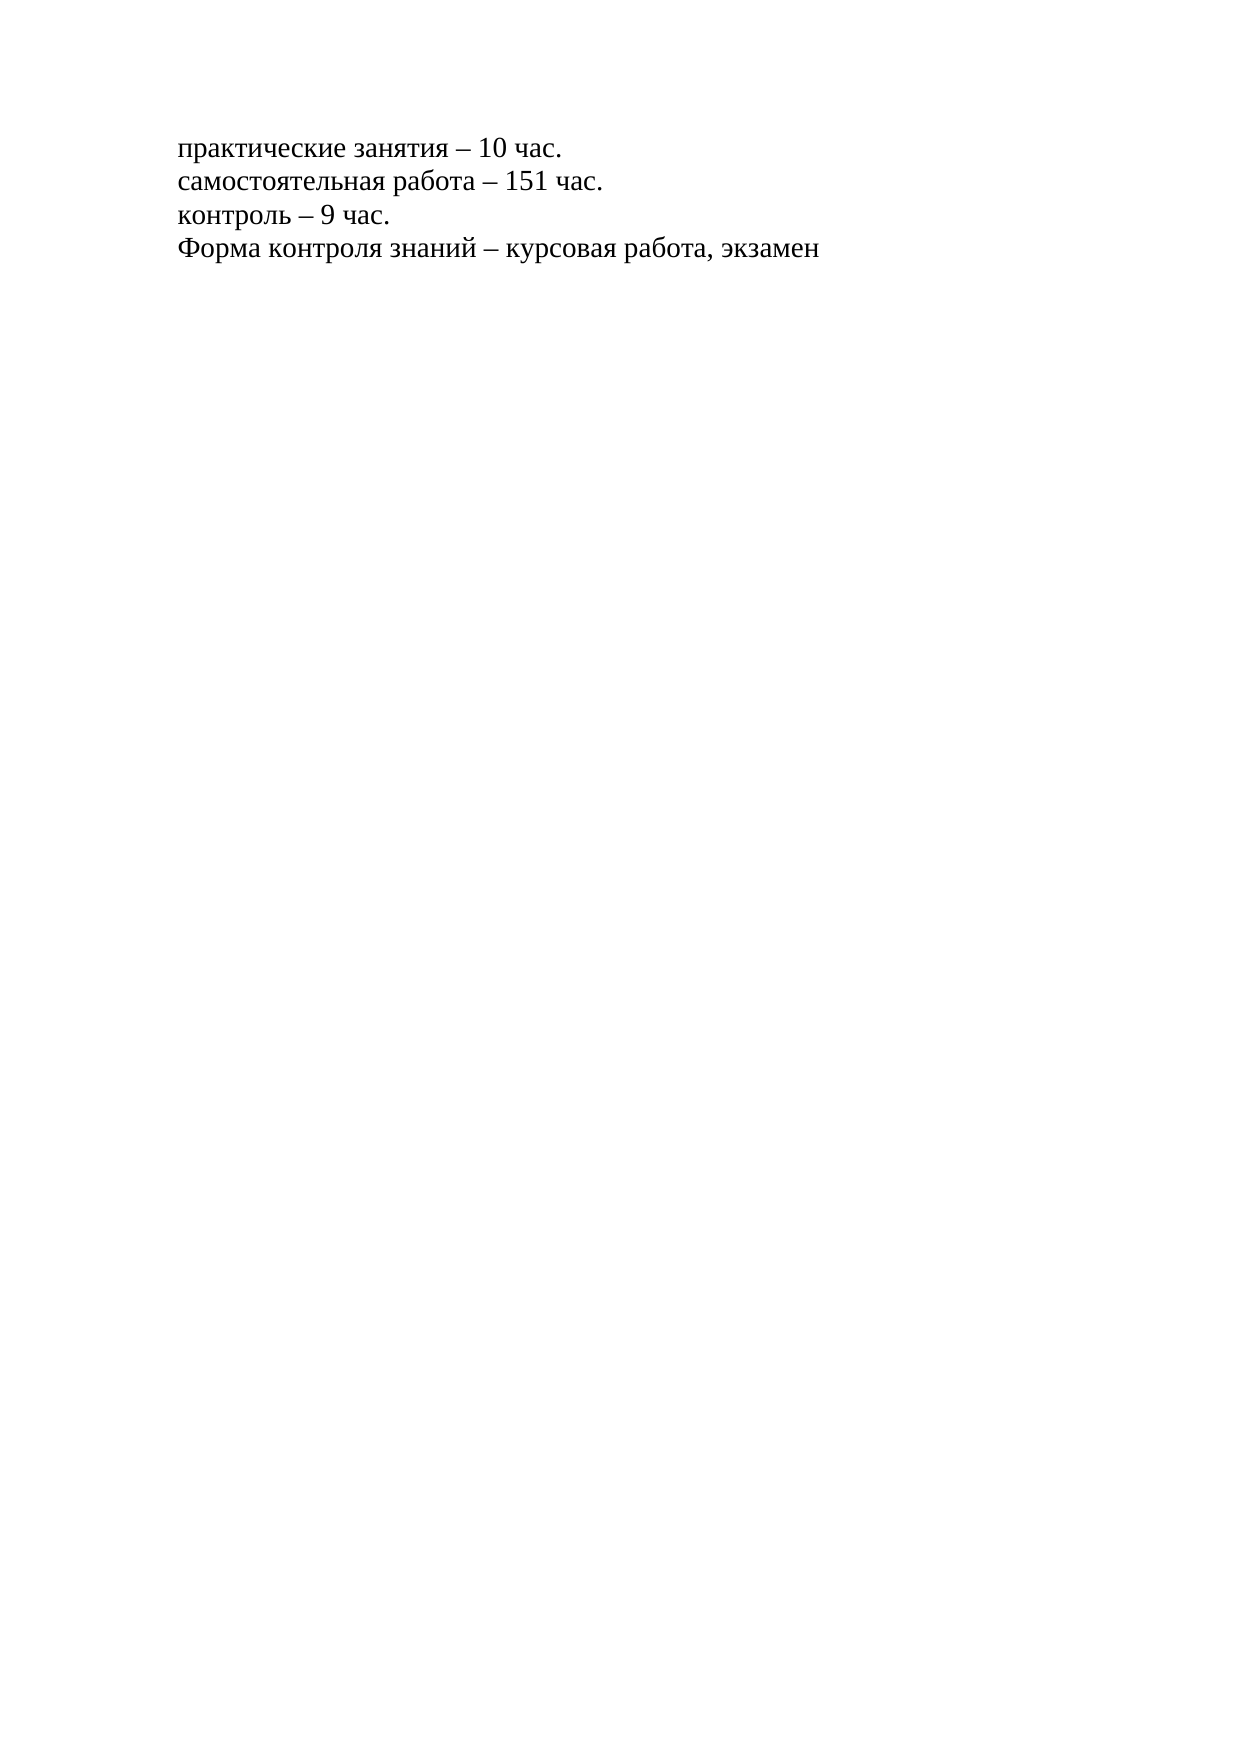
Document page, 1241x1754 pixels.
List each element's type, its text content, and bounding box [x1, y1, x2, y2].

text самостоятельная работа – 151 час. [177, 163, 1152, 197]
text практические занятия – 10 час. [177, 130, 1152, 163]
text контроль – 9 час. [177, 197, 1152, 230]
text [177, 230, 1152, 264]
